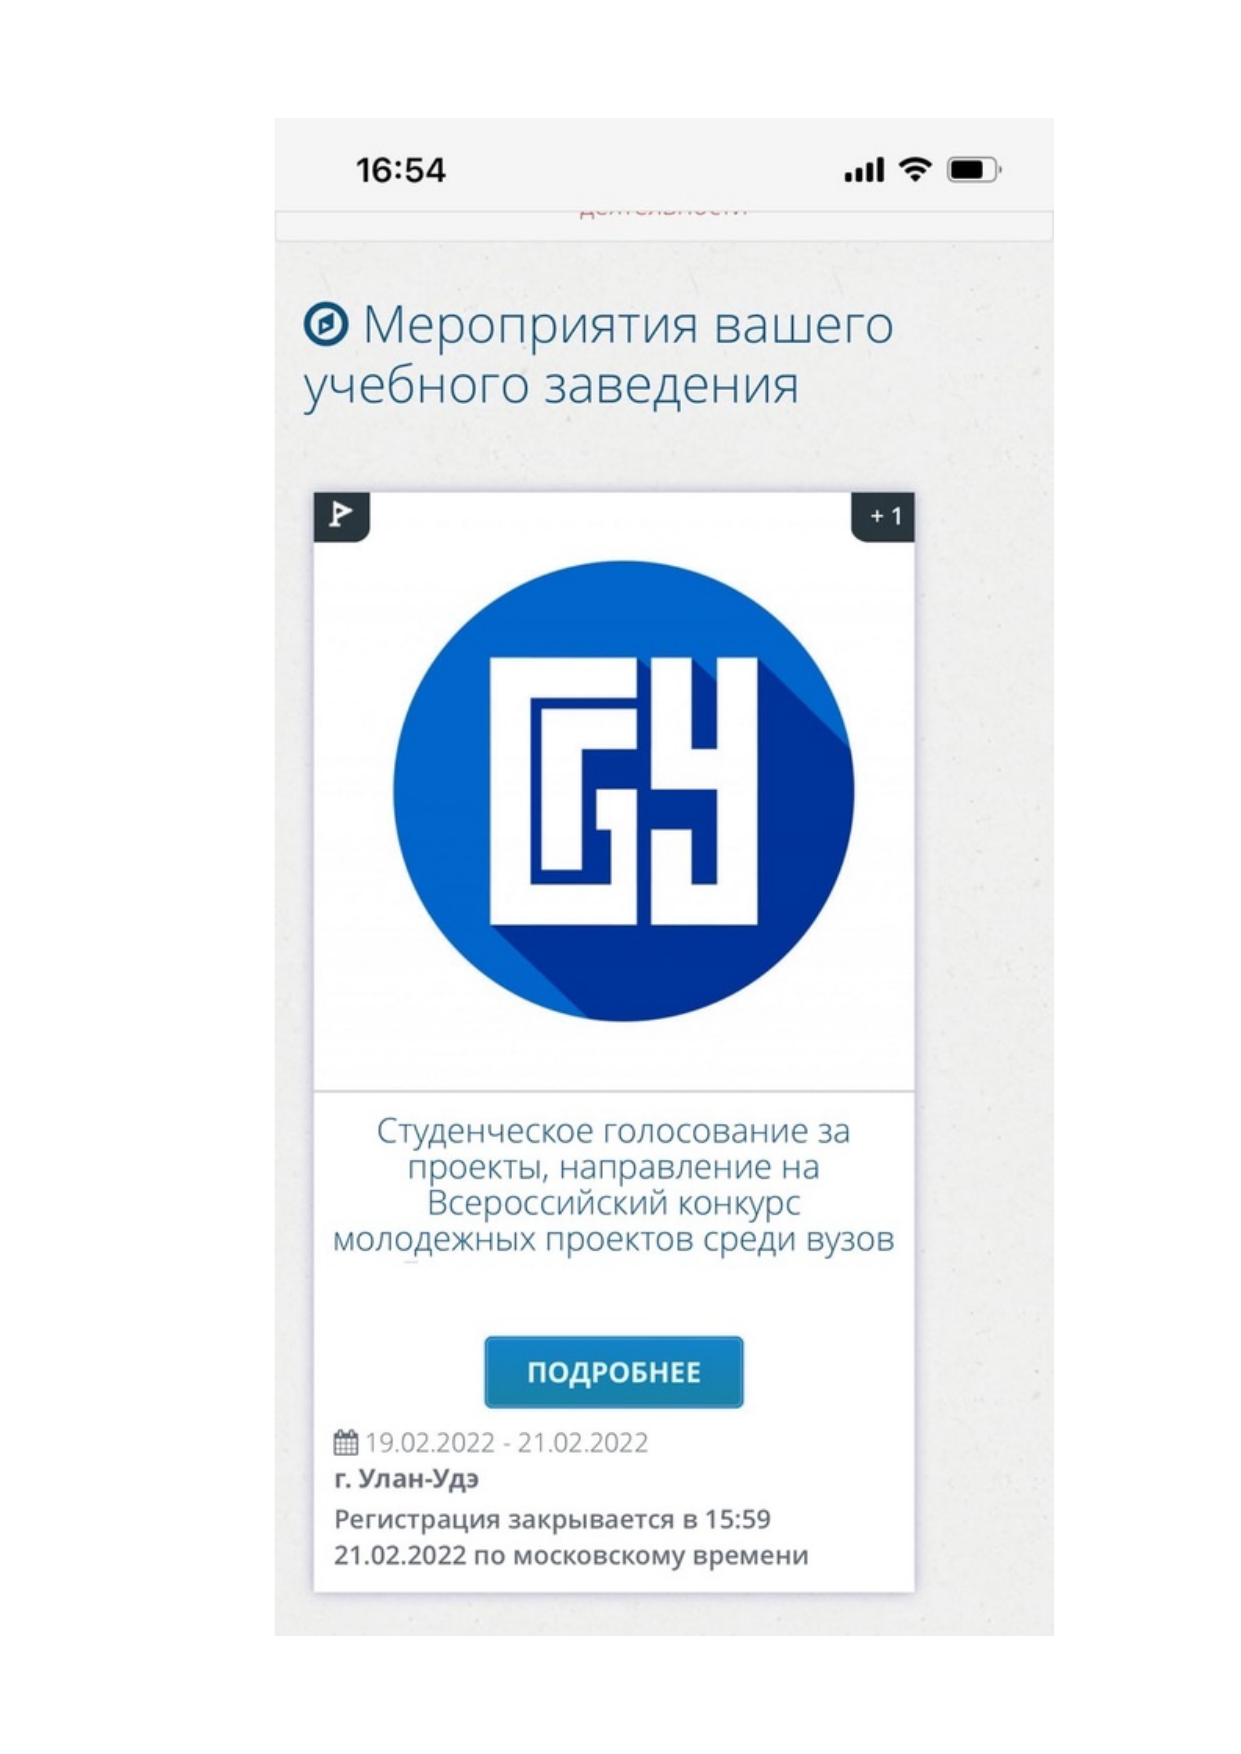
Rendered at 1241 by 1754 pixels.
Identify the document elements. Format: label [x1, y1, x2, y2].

picture [274, 118, 1055, 1636]
